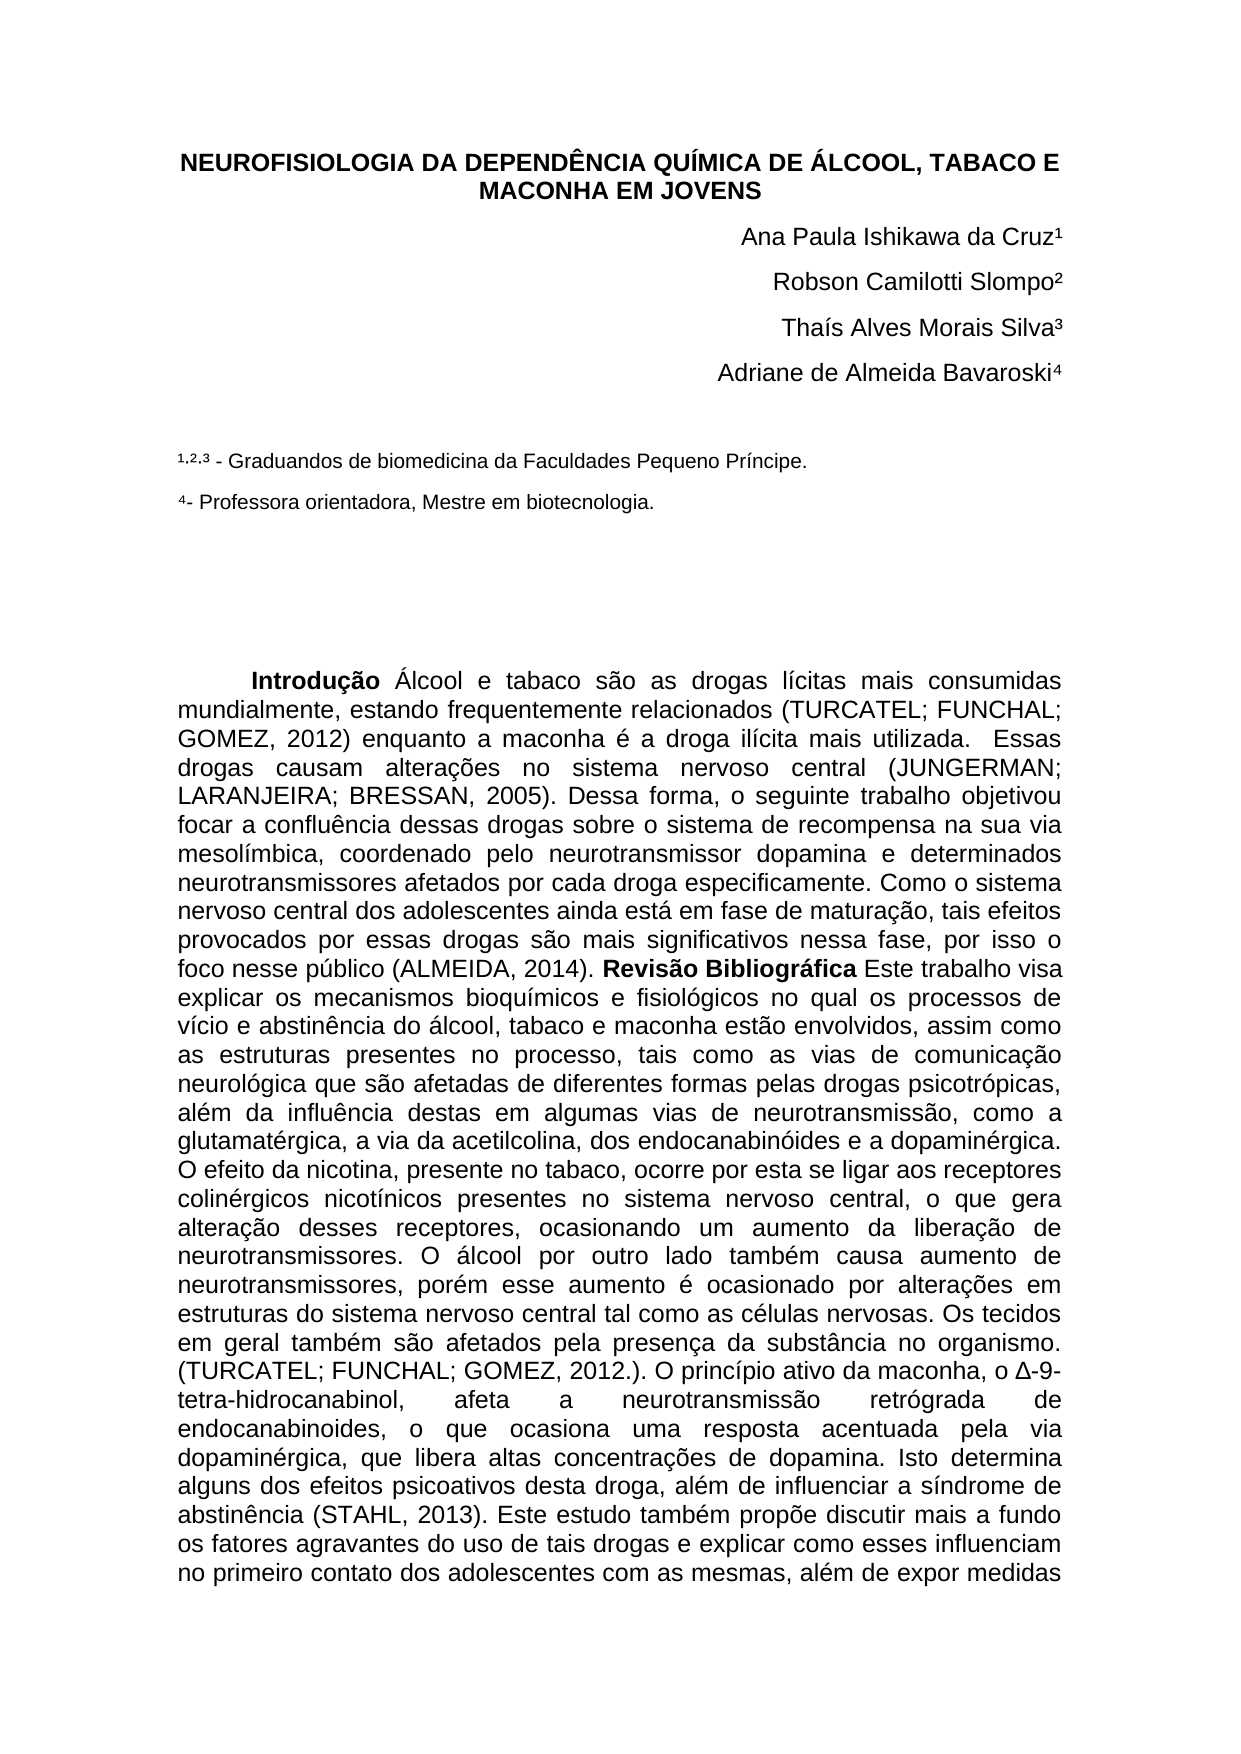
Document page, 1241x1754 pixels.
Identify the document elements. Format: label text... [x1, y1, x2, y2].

text Robson Camilotti Slompo² [177, 267, 1063, 296]
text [177, 666, 1063, 1586]
text NEUROFISIOLOGIA DA DEPENDÊNCIA QUÍMICA DE ÁLCOOL, TABACO E MACONHA EM JOVENS [177, 148, 1063, 205]
text ⁴- Professora orientadora, Mestre em biotecnologia. [177, 489, 1063, 513]
text Thaís Alves Morais Silva³ [177, 313, 1063, 341]
text Adriane de Almeida Bavaroski⁴ [177, 358, 1063, 387]
text Ana Paula Ishikawa da Cruz¹ [177, 222, 1063, 251]
text ¹·²·³ - Graduandos de biomedicina da Faculdades Pequeno Príncipe. [177, 449, 1063, 473]
